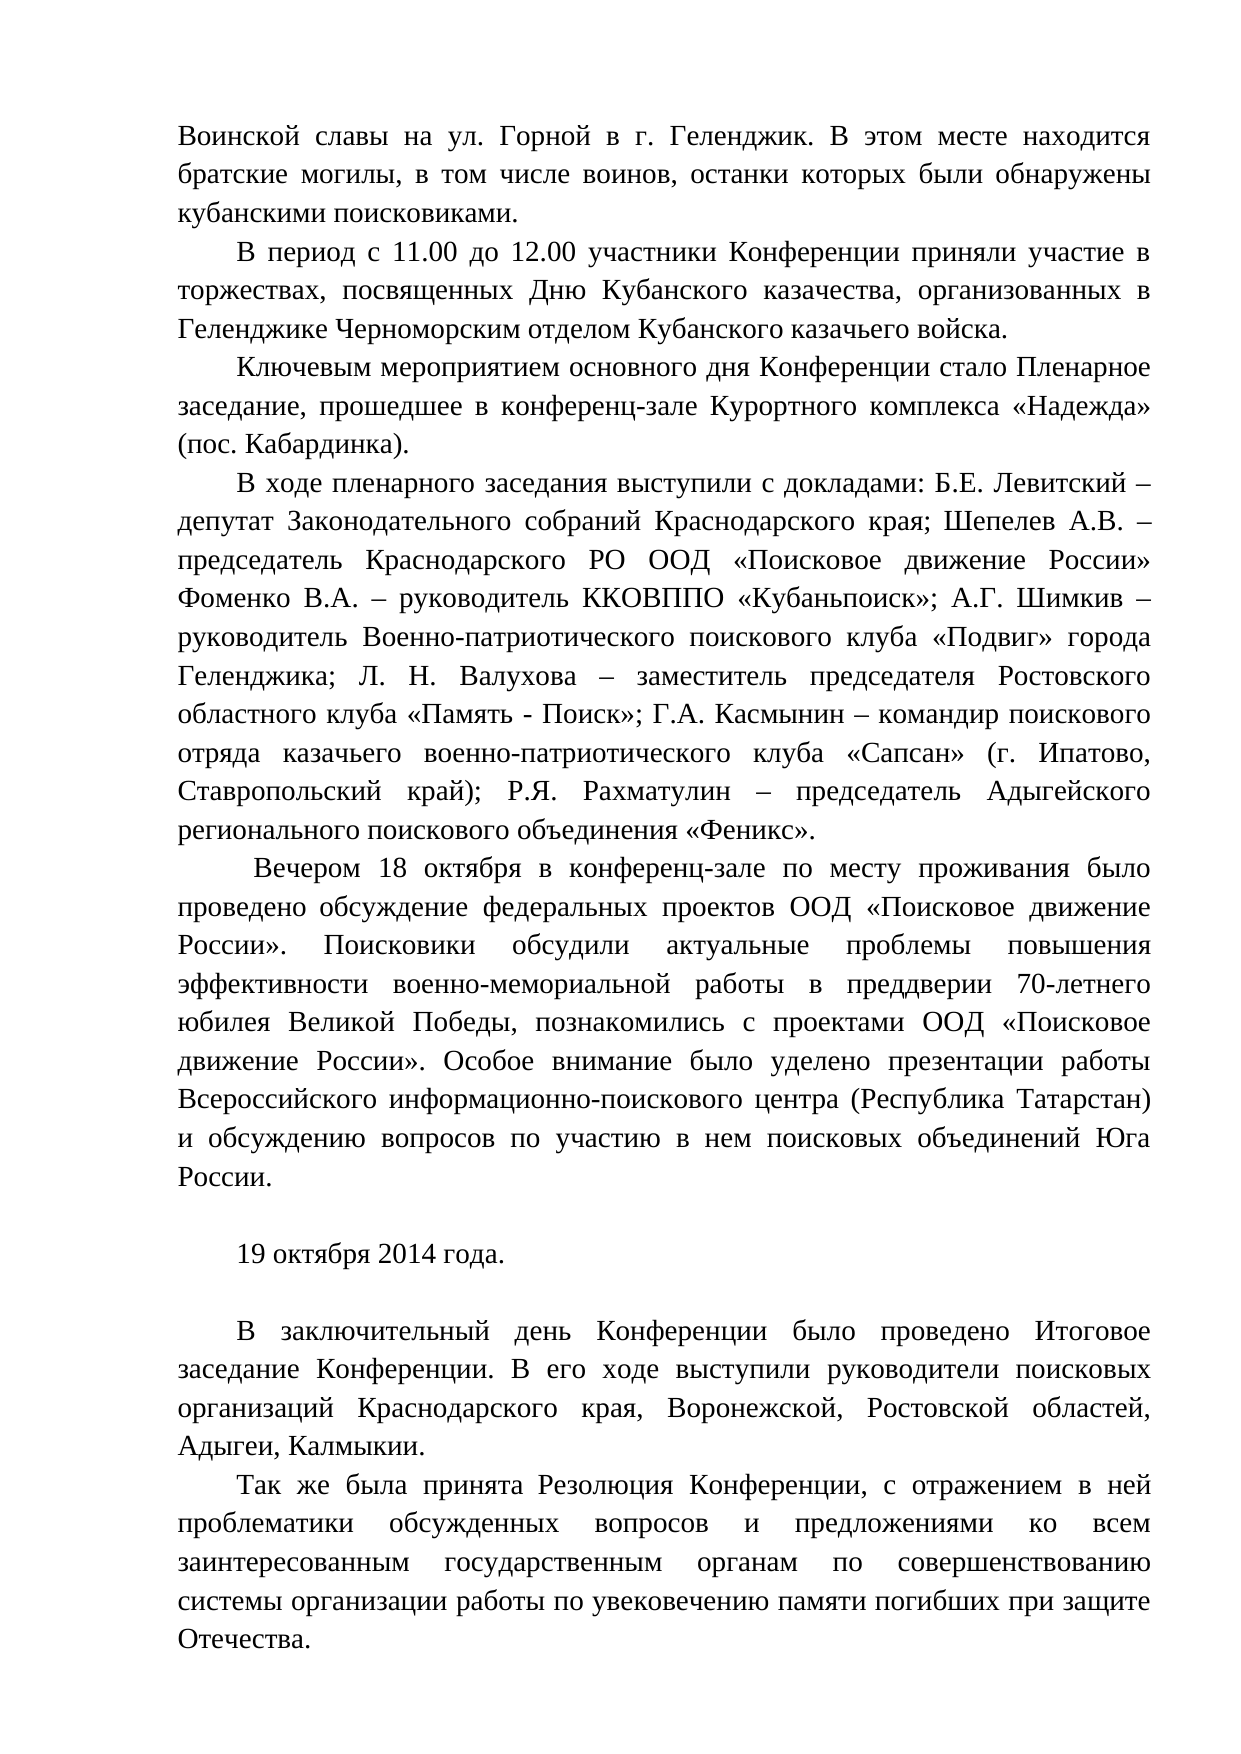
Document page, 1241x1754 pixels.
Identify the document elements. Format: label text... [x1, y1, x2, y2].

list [177, 118, 1152, 229]
text В заключительный день Конференции было проведено Итоговое заседание Конференции. В его ходе выступили руководители поисковых организаций Краснодарского края, Воронежской, Ростовской областей, Адыгеи, Калмыкии. [177, 1313, 1152, 1462]
list 19 октября 2014 года. [177, 1236, 1152, 1269]
list В период с 11.00 до 12.00 участники Конференции приняли участие в торжествах, посвященных Дню Кубанского казачества, организованных в Геленджике Черноморским отделом Кубанского казачьего войска. [177, 234, 1152, 344]
text Вечером 18 октября в конференц-зале по месту проживания было проведено обсуждение федеральных проектов ООД «Поисковое движение России». Поисковики обсудили актуальные проблемы повышения эффективности военно-мемориальной работы в преддверии 70-летнего юбилея Великой Победы, познакомились с проектами ООД «Поисковое движение России». Особое внимание было уделено презентации работы Всероссийского информационно-поискового центра (Республика Татарстан) и обсуждению вопросов по участию в нем поисковых объединений Юга России. [177, 850, 1152, 1192]
text Так же была принята Резолюция Конференции, с отражением в ней проблематики обсужденных вопросов и предложениями ко всем заинтересованным государственным органам по совершенствованию системы организации работы по увековечению памяти погибших при защите Отечества. [177, 1467, 1152, 1655]
list В ходе пленарного заседания выступили с докладами: Б.Е. Левитский – депутат Законодательного собраний Краснодарского края; Шепелев А.В. – председатель Краснодарского РО ООД «Поисковое движение России» Фоменко В.А. – руководитель ККОВППО «Кубаньпоиск»; А.Г. Шимкив – руководитель Военно-патриотического поискового клуба «Подвиг» города Геленджика; Л. Н. Валухова – заместитель председателя Ростовского областного клуба «Память - Поиск»; Г.А. Касмынин – командир поискового отряда казачьего военно-патриотического клуба «Сапсан» (г. Ипатово, Ставропольский край); Р.Я. Рахматулин – председатель Адыгейского регионального поискового объединения «Феникс». [177, 465, 1152, 845]
list Ключевым мероприятием основного дня Конференции стало Пленарное заседание, прошедшее в конференц-зале Курортного комплекса «Надежда» (пос. Кабардинка). [177, 349, 1152, 460]
